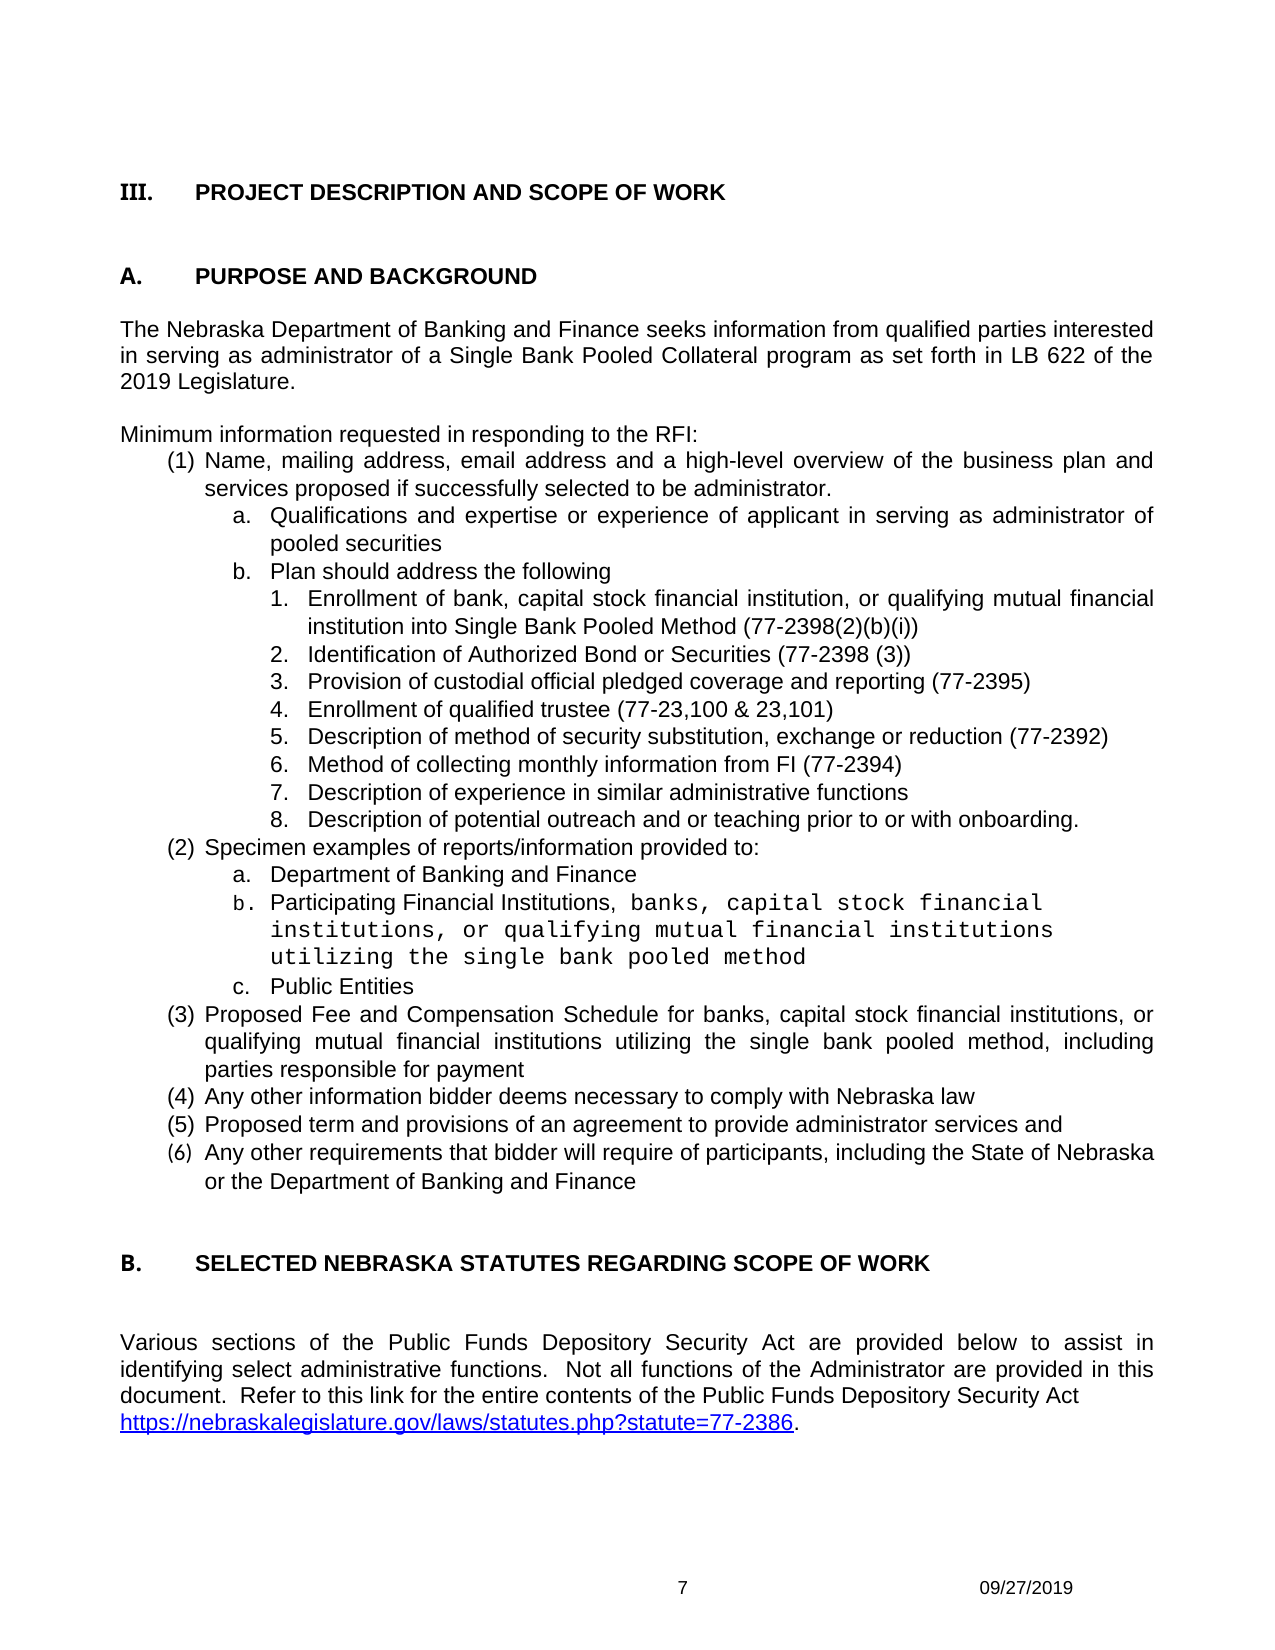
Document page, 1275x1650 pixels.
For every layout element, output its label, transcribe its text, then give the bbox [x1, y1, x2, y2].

list Qualifications and expertise or experience of applicant in serving as administrator of pooled securities [232, 502, 1155, 556]
text The Nebraska Department of Banking and Finance seeks information from qualified parties interested in serving as administrator of a Single Bank Pooled Collateral program as set forth in LB 622 of the 2019 Legislature. [120, 316, 1155, 394]
list Name, mailing address, email address and a high-level overview of the business plan and services proposed if successfully selected to be administrator. [167, 447, 1155, 501]
text PROJECT DESCRIPTION AND SCOPE OF WORK [120, 176, 1155, 208]
list Department of Banking and Finance [232, 861, 1155, 888]
list Any other requirements that bidder will require of participants, including the State of Nebraska or the Department of Banking and Finance [167, 1138, 1155, 1194]
list Proposed Fee and Compensation Schedule for banks, capital stock financial institutions, or qualifying mutual financial institutions utilizing the single bank pooled method, including parties responsible for payment [167, 1001, 1155, 1082]
text https://nebraskalegislature.gov/laws/statutes.php?statute=77-2386. [120, 1408, 1155, 1435]
list Description of potential outreach and or teaching prior to or with onboarding. [270, 806, 1155, 832]
list Enrollment of bank, capital stock financial institution, or qualifying mutual financial institution into Single Bank Pooled Method (77-2398(2)(b)(i)) [270, 585, 1155, 639]
list Specimen examples of reports/information provided to: [167, 834, 1155, 860]
list Provision of custodial official pledged coverage and reporting (77-2395) [270, 668, 1155, 694]
list Description of method of security substitution, exchange or reduction (77-2392) [270, 723, 1155, 750]
list Participating Financial Institutions, banks, capital stock financial institutions, or qualifying mutual financial institutions utilizing the single bank pooled method [232, 889, 1155, 972]
text Various sections of the Public Funds Depository Security Act are provided below to assist in identifying select administrative functions. Not all functions of the Administrator are provided in this document. Refer to this link for the entire contents of the Public Funds Depository Security Act [120, 1329, 1155, 1408]
list Plan should address the following [232, 558, 1155, 584]
list Method of collecting monthly information from FI (77-2394) [270, 751, 1155, 777]
list Any other information bidder deems necessary to comply with Nebraska law [167, 1083, 1155, 1110]
list Proposed term and provisions of an agreement to provide administrator services and [167, 1111, 1155, 1137]
list Description of experience in similar administrative functions [270, 778, 1155, 805]
list Public Entities [232, 973, 1155, 999]
text Minimum information requested in responding to the RFI: [120, 421, 1155, 447]
text SELECTED NEBRASKA STATUTES REGARDING SCOPE OF WORK [120, 1247, 1155, 1278]
list Identification of Authorized Bond or Securities (77-2398 (3)) [270, 641, 1155, 667]
list Enrollment of qualified trustee (77-23,100 & 23,101) [270, 696, 1155, 722]
text PURPOSE AND BACKGROUND [120, 260, 1155, 292]
